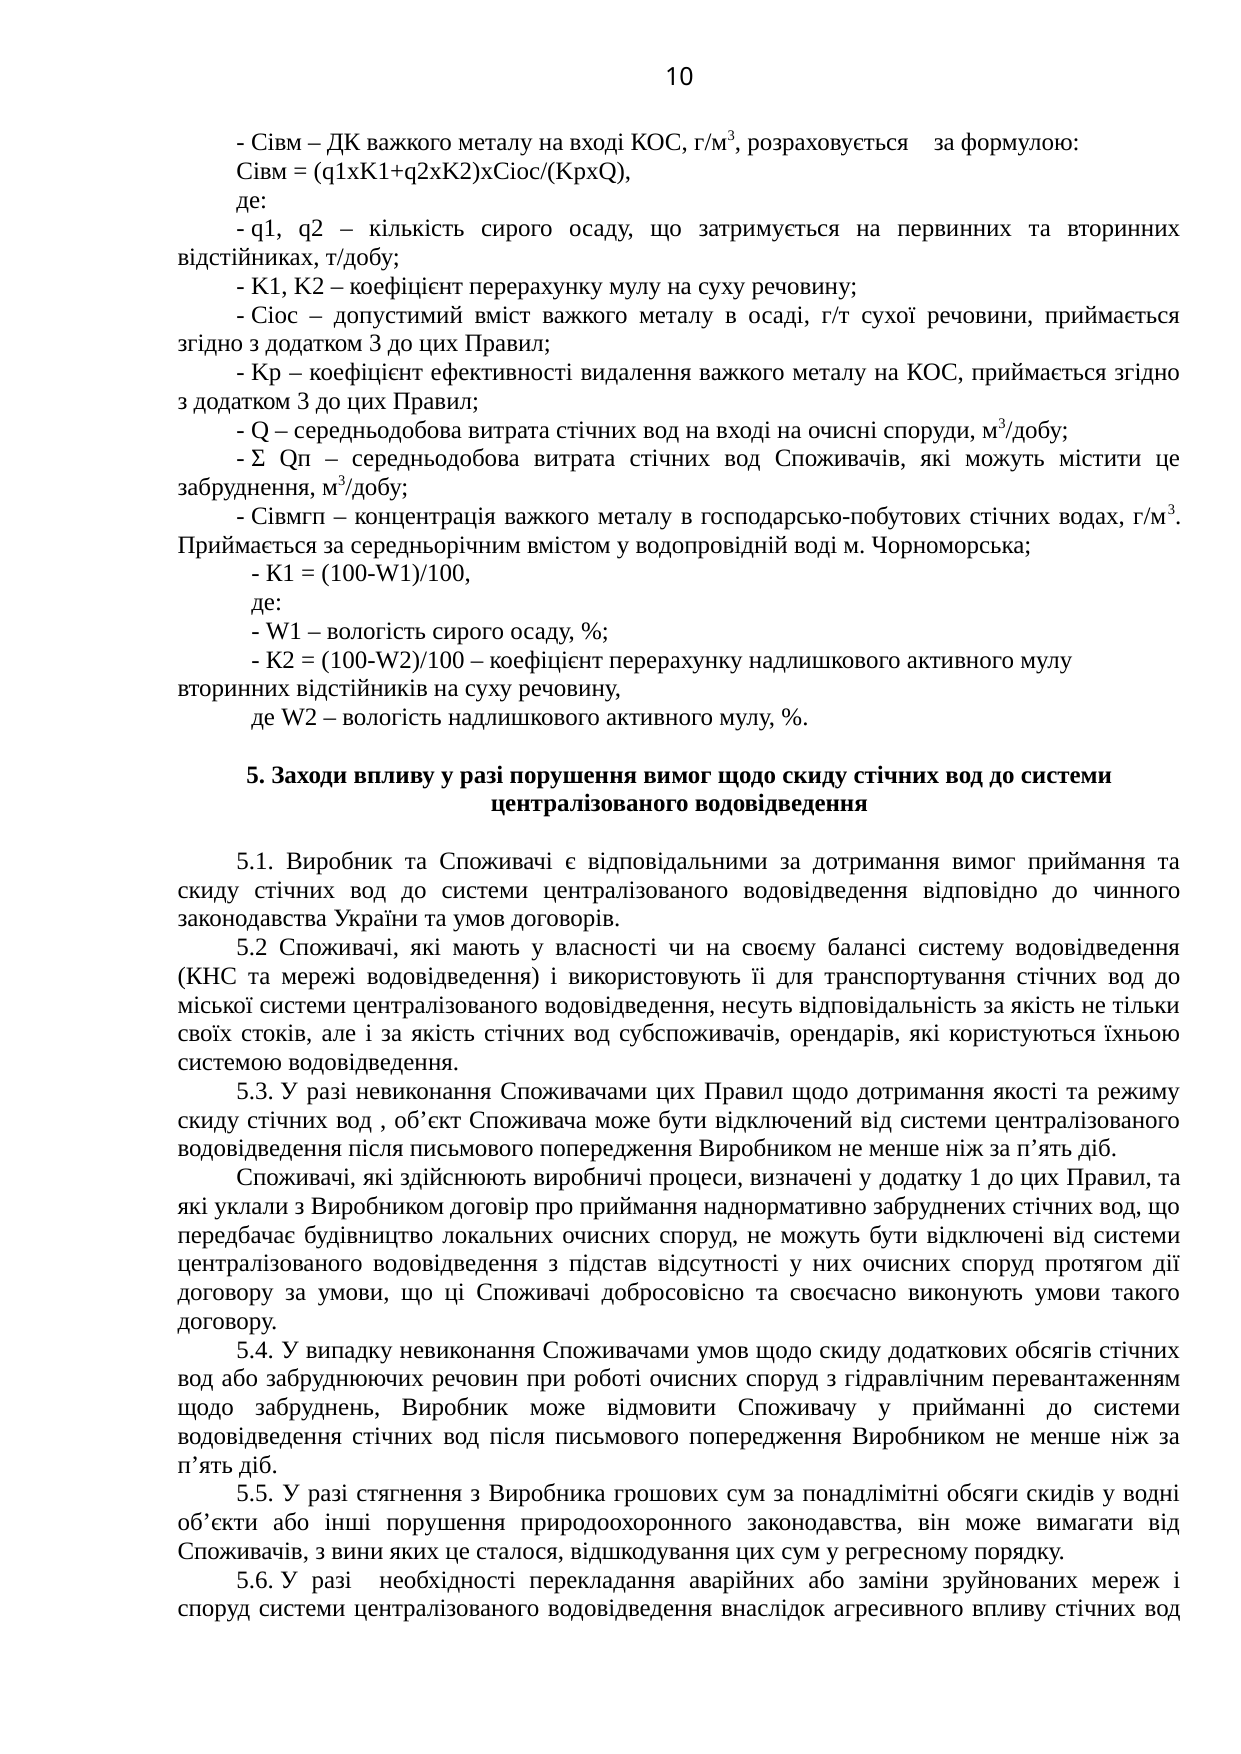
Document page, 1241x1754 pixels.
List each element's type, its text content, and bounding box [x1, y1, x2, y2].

text - K1, K2 – коефіцієнт перерахунку мулу на суху речовину; [177, 271, 1181, 300]
text 5.5. У разі стягнення з Виробника грошових сум за понадлімітні обсяги скидів у водні об’єкти або інші порушення природоохоронного законодавства, він може вимагати від Споживачів, з вини яких це сталося, відшкодування цих сум у регресному порядку. [177, 1478, 1181, 1565]
text де: [177, 587, 1181, 616]
text 5.2 Споживачі, які мають у власності чи на своєму балансі систему водовідведення (КНС та мережі водовідведення) і використовують їі для транспортування стічних вод до міської системи централізованого водовідведення, несуть відповідальність за якість не тільки своїх стоків, але і за якість стічних вод субспоживачів, орендарів, які користуються їхньою системою водовідведення. [177, 932, 1181, 1076]
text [177, 1565, 1181, 1622]
text - Σ Qп – середньодобова витрата стічних вод Споживачів, які можуть містити це забруднення, м3/добу; [177, 443, 1181, 501]
text - Сівмгп – концентрація важкого металу в господарсько-побутових стічних водах, г/м3. Приймається за середньорічним вмістом у водопровідній воді м. Чорноморська; [177, 501, 1181, 558]
text де W2 – вологість надлишкового активного мулу, %. [177, 702, 1181, 731]
text - W1 – вологість сирого осаду, %; [177, 616, 1181, 645]
text 5. Заходи впливу у разі порушення вимог щодо скиду стічних вод до системи централізованого водовідведення [177, 760, 1181, 817]
text де: [177, 185, 1181, 213]
text - Q – середньодобова витрата стічних вод на вході на очисні споруди, м3/добу; [177, 415, 1181, 443]
text - Cioc – допустимий вміст важкого металу в осаді, г/т сухої речовини, приймається згідно з додатком 3 до цих Правил; [177, 300, 1181, 357]
text - q1, q2 – кількість сирого осаду, що затримується на первинних та вторинних відстійниках, т/добу; [177, 213, 1181, 271]
text - К1 = (100-W1)/100, [177, 558, 1181, 587]
text Сівм = (q1хK1+q2хK2)хCioc/(KpхQ), [177, 156, 1181, 185]
text 5.4. У випадку невиконання Споживачами умов щодо скиду додаткових обсягів стічних вод або забруднюючих речовин при роботі очисних споруд з гідравлічним перевантаженням щодо забруднень, Виробник може відмовити Споживачу у прийманні до системи водовідведення стічних вод після письмового попередження Виробником не менше ніж за п’ять діб. [177, 1335, 1181, 1478]
text - Kp – коефіцієнт ефективності видалення важкого металу на КОС, приймається згідно з додатком 3 до цих Правил; [177, 357, 1181, 415]
text - Сівм – ДК важкого металу на вході КОС, г/м3, розраховується за формулою: [177, 127, 1181, 156]
text - К2 = (100-W2)/100 – коефіцієнт перерахунку надлишкового активного мулу вторинних відстійників на суху речовину, [177, 645, 1181, 702]
text 5.3. У разі невиконання Споживачами цих Правил щодо дотримання якості та режиму скиду стічних вод , об’єкт Споживача може бути відключений від системи централізованого водовідведення після письмового попередження Виробником не менше ніж за п’ять діб. [177, 1076, 1181, 1162]
text Споживачі, які здійснюють виробничі процеси, визначені у додатку 1 до цих Правил, та які уклали з Виробником договір про приймання наднормативно забруднених стічних вод, що передбачає будівництво локальних очисних споруд, не можуть бути відключені від системи централізованого водовідведення з підстав відсутності у них очисних споруд протягом дії договору за умови, що ці Споживачі добросовісно та своєчасно виконують умови такого договору. [177, 1162, 1181, 1335]
text 5.1. Виробник та Споживачі є відповідальними за дотримання вимог приймання та скиду стічних вод до системи централізованого водовідведення відповідно до чинного законодавства України та умов договорів. [177, 846, 1181, 932]
